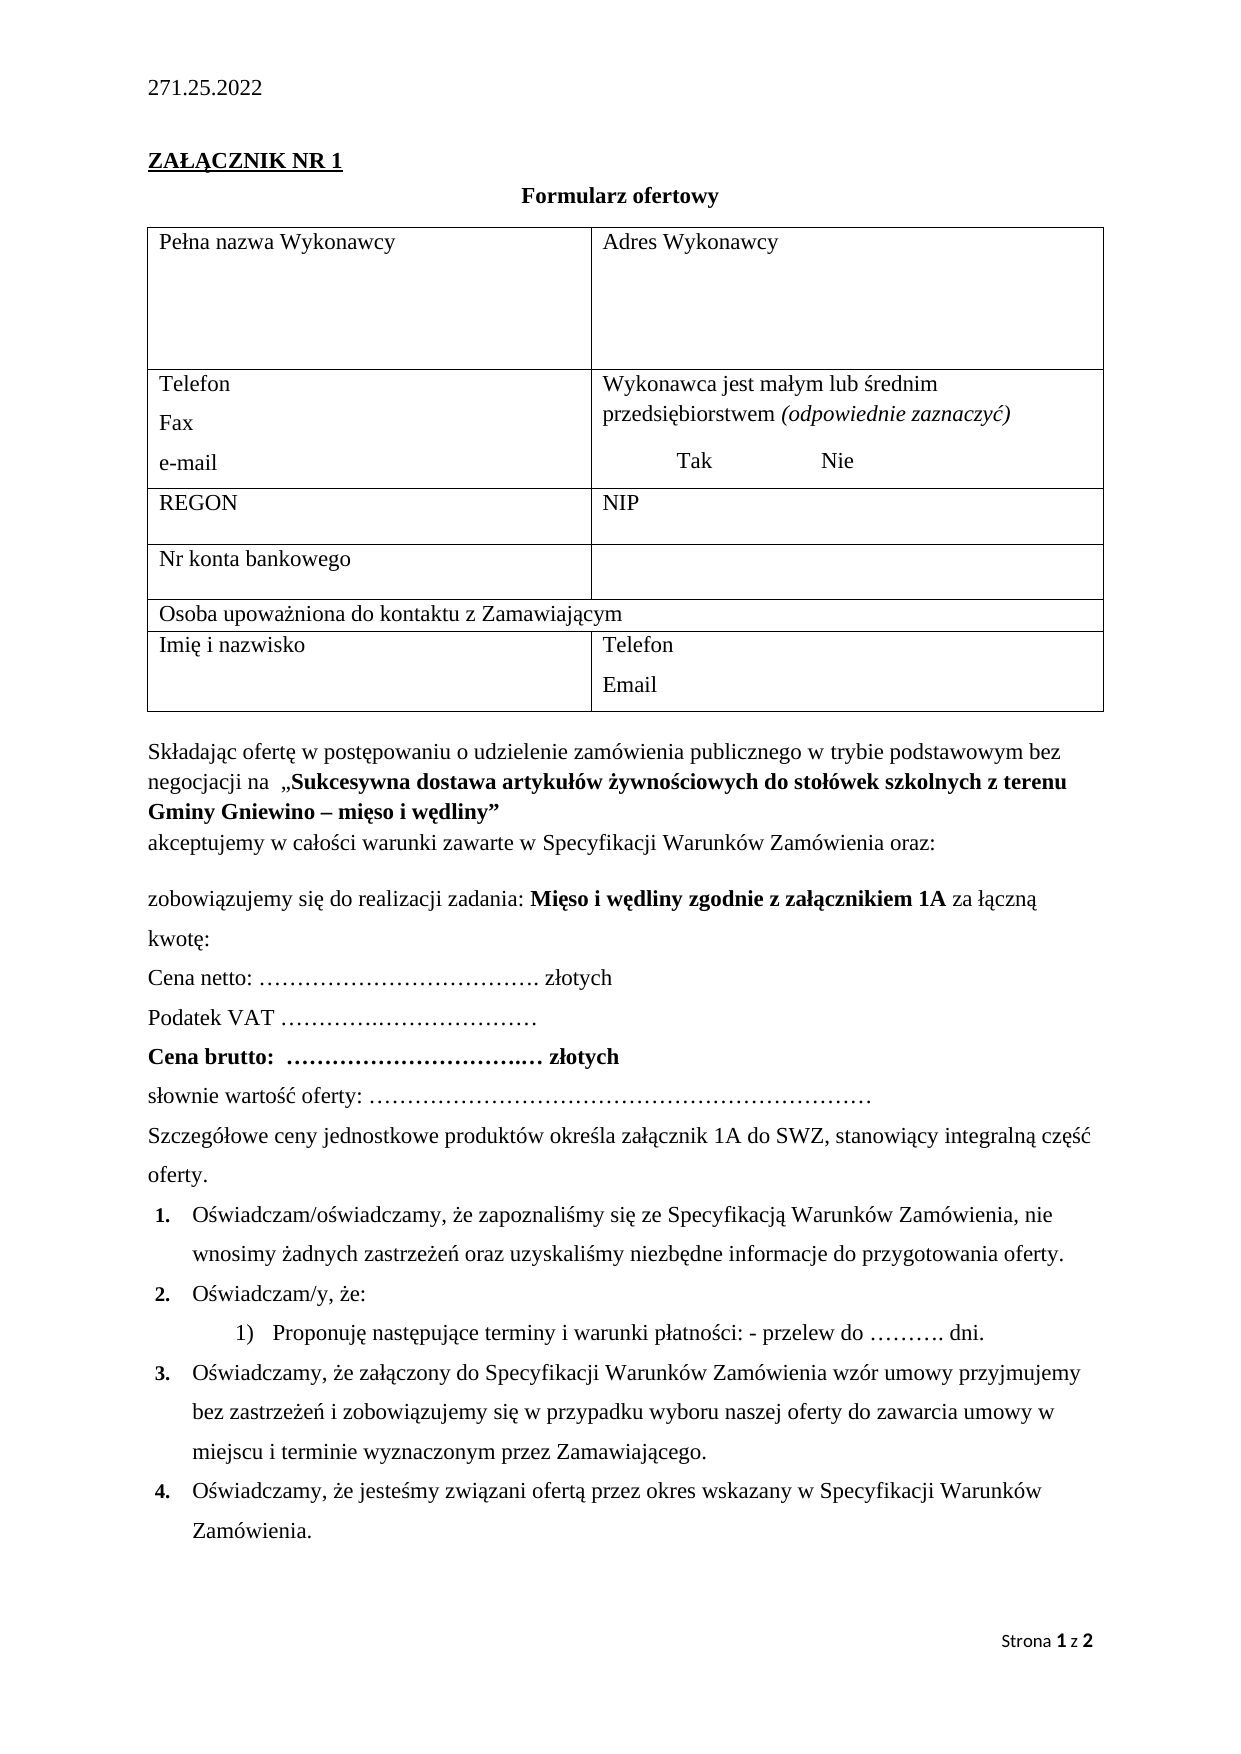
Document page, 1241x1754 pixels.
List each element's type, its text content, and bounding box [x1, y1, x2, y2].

list Proponuję następujące terminy i warunki płatności: - przelew do ………. dni. [235, 1319, 1093, 1346]
text Szczegółowe ceny jednostkowe produktów określa załącznik 1A do SWZ, stanowiący integralną część oferty. [148, 1122, 1093, 1188]
table_header Pełna nazwa Wykonawcy [148, 228, 591, 369]
table_cell Osoba upoważniona do kontaktu z Zamawiającym [148, 600, 1103, 631]
text Formularz ofertowy [148, 182, 1093, 208]
table_cell Wykonawca jest małym lub średnim przedsiębiorstwem (odpowiednie zaznaczyć) Tak Nie [592, 370, 1103, 488]
text Składając ofertę w postępowaniu o udzielenie zamówienia publicznego w trybie podstawowym bez negocjacji na „Sukcesywna dostawa artykułów żywnościowych do stołówek szkolnych z terenu Gminy Gniewino – mięso i wędliny” [148, 738, 1093, 825]
text Cena netto: ………………………………. złotych [148, 964, 1093, 990]
table_cell [592, 545, 1103, 599]
text Podatek VAT ………….………………… [148, 1003, 1093, 1030]
list Oświadczam/oświadczamy, że zapoznaliśmy się ze Specyfikacją Warunków Zamówienia, nie wnosimy żadnych zastrzeżeń oraz uzyskaliśmy niezbędne informacje do przygotowania oferty. [154, 1201, 1093, 1267]
table_cell Nr konta bankowego [148, 545, 591, 599]
list Oświadczamy, że załączony do Specyfikacji Warunków Zamówienia wzór umowy przyjmujemy bez zastrzeżeń i zobowiązujemy się w przypadku wyboru naszej oferty do zawarcia umowy w miejscu i terminie wyznaczonym przez Zamawiającego. [154, 1359, 1093, 1464]
table_cell Telefon Email [592, 632, 1103, 711]
list Oświadczamy, że jesteśmy związani ofertą przez okres wskazany w Specyfikacji Warunków Zamówienia. [154, 1477, 1093, 1543]
table_cell Imię i nazwisko [148, 632, 591, 711]
table_cell Telefon Fax e-mail [148, 370, 591, 488]
table_cell REGON [148, 489, 591, 544]
text słownie wartość oferty: ………………………………………………………… [148, 1082, 1093, 1109]
text ZAŁĄCZNIK NR 1 [148, 148, 1093, 174]
text akceptujemy w całości warunki zawarte w Specyfikacji Warunków Zamówienia oraz: [148, 828, 1093, 855]
table_cell NIP [592, 489, 1103, 544]
table_header Adres Wykonawcy [592, 228, 1103, 369]
text zobowiązujemy się do realizacji zadania: Mięso i wędliny zgodnie z załącznikiem 1A za łączną kwotę: [148, 885, 1093, 951]
list Oświadczam/y, że: [154, 1280, 1093, 1306]
text Cena brutto: ………………………….… złotych [148, 1043, 1093, 1069]
